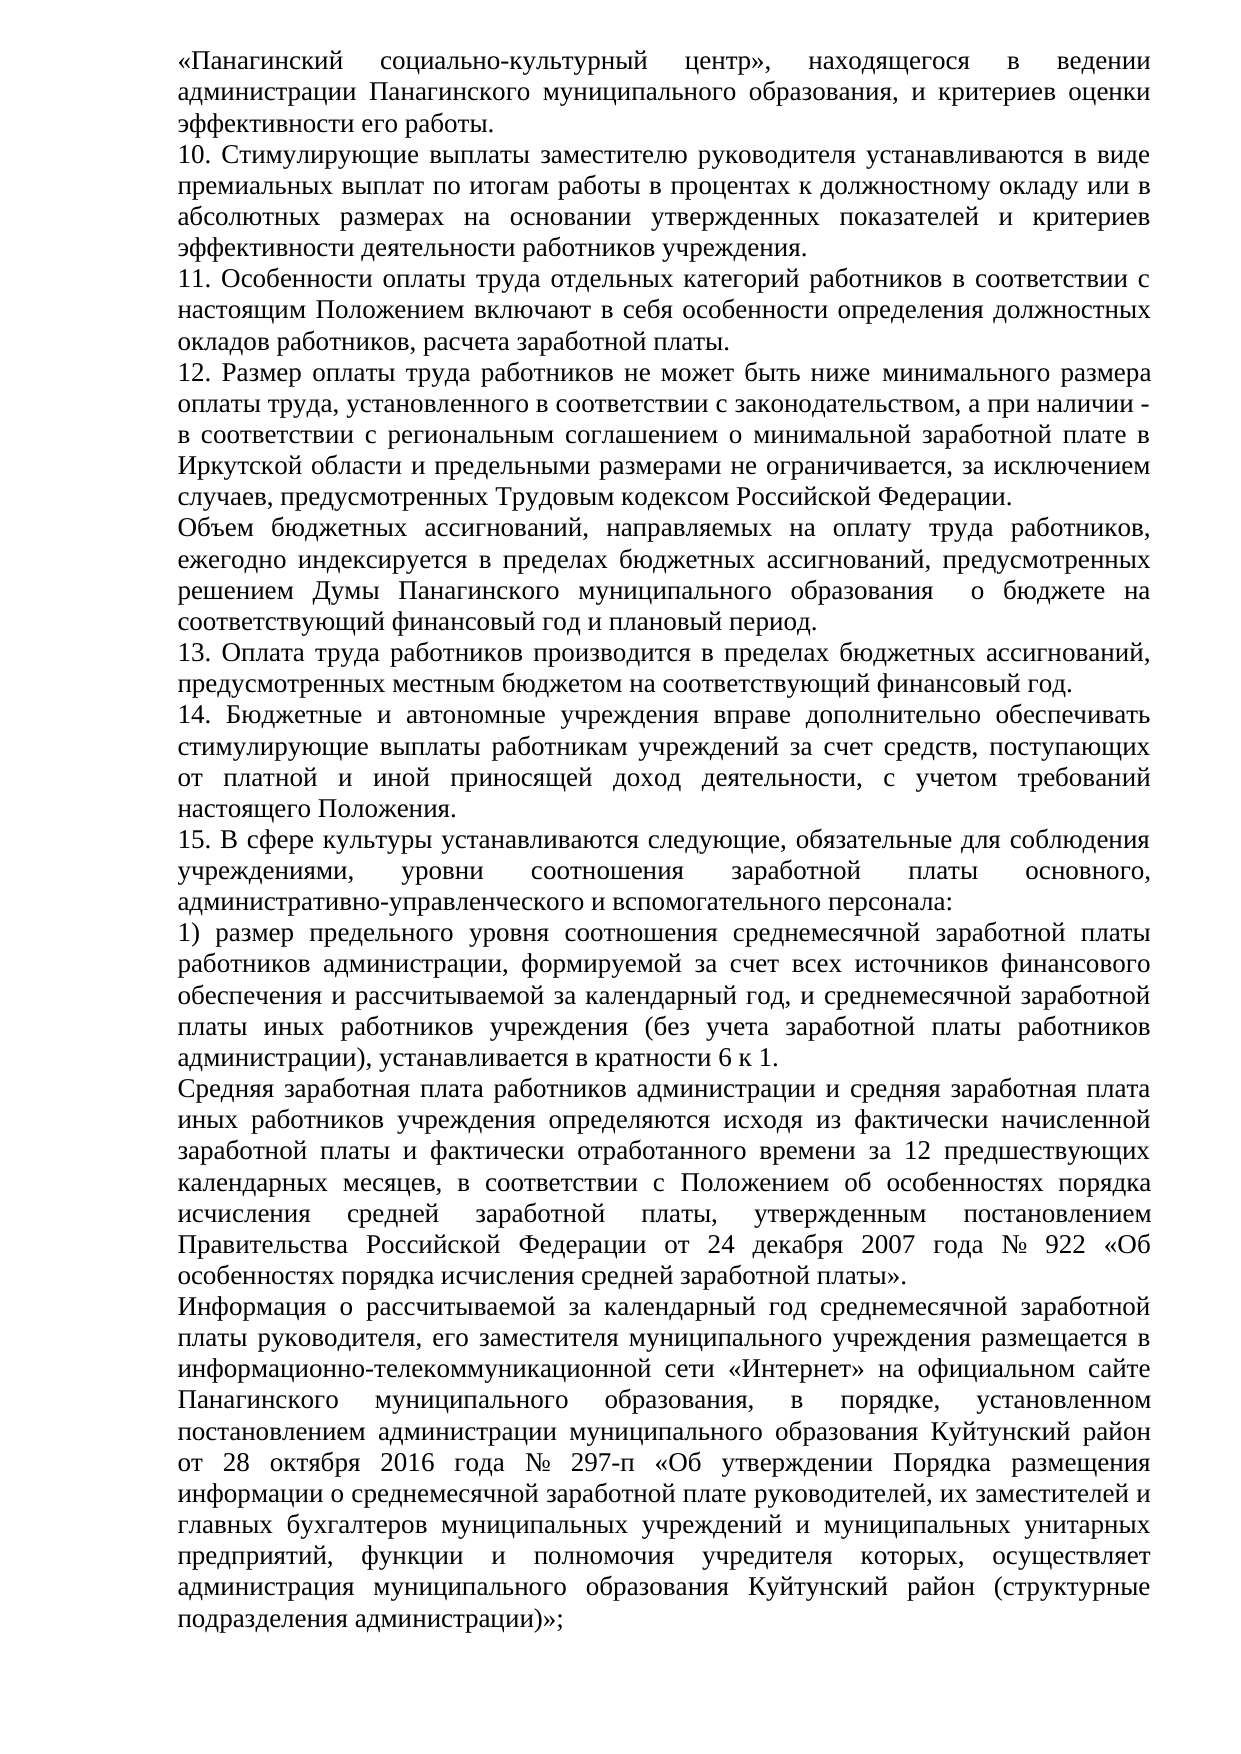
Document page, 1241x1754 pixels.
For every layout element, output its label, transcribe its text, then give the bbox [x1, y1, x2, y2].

text Информация о рассчитываемой за календарный год среднемесячной заработной платы руководителя, его заместителя муниципального учреждения размещается в информационно-телекоммуникационной сети «Интернет» на официальном сайте Панагинского муниципального образования, в порядке, установленном постановлением администрации муниципального образования Куйтунский район от 28 октября 2016 года № 297-п «Об утверждении Порядка размещения информации о среднемесячной заработной плате руководителей, их заместителей и главных бухгалтеров муниципальных учреждений и муниципальных унитарных предприятий, функции и полномочия учредителя которых, осуществляет администрация муниципального образования Куйтунский район (структурные подразделения администрации)»; [177, 1290, 1152, 1633]
text Средняя заработная плата работников администрации и средняя заработная плата иных работников учреждения определяются исходя из фактически начисленной заработной платы и фактически отработанного времени за 12 предшествующих календарных месяцев, в соответствии с Положением об особенностях порядка исчисления средней заработной платы, утвержденным постановлением Правительства Российской Федерации от 24 декабря 2007 года № 922 «Об особенностях порядка исчисления средней заработной платы». [177, 1072, 1152, 1290]
text Объем бюджетных ассигнований, направляемых на оплату труда работников, ежегодно индексируется в пределах бюджетных ассигнований, предусмотренных решением Думы Панагинского муниципального образования о бюджете на соответствующий финансовый год и плановый период. [177, 512, 1152, 636]
text 12. Размер оплаты труда работников не может быть ниже минимального размера оплаты труда, установленного в соответствии с законодательством, а при наличии - в соответствии с региональным соглашением о минимальной заработной плате в Иркутской области и предельными размерами не ограничивается, за исключением случаев, предусмотренных Трудовым кодексом Российской Федерации. [177, 356, 1152, 512]
text 1) размер предельного уровня соотношения среднемесячной заработной платы работников администрации, формируемой за счет всех источников финансового обеспечения и рассчитываемой за календарный год, и среднемесячной заработной платы иных работников учреждения (без учета заработной платы работников администрации), устанавливается в кратности 6 к 1. [177, 916, 1152, 1072]
text 14. Бюджетные и автономные учреждения вправе дополнительно обеспечивать стимулирующие выплаты работникам учреждений за счет средств, поступающих от платной и иной приносящей доход деятельности, с учетом требований настоящего Положения. [177, 698, 1152, 823]
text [177, 44, 1152, 138]
text 15. В сфере культуры устанавливаются следующие, обязательные для соблюдения учреждениями, уровни соотношения заработной платы основного, административно-управленческого и вспомогательного персонала: [177, 823, 1152, 916]
text 11. Особенности оплаты труда отдельных категорий работников в соответствии с настоящим Положением включают в себя особенности определения должностных окладов работников, расчета заработной платы. [177, 262, 1152, 356]
text 10. Стимулирующие выплаты заместителю руководителя устанавливаются в виде премиальных выплат по итогам работы в процентах к должностному окладу или в абсолютных размерах на основании утвержденных показателей и критериев эффективности деятельности работников учреждения. [177, 138, 1152, 262]
text 13. Оплата труда работников производится в пределах бюджетных ассигнований, предусмотренных местным бюджетом на соответствующий финансовый год. [177, 636, 1152, 698]
